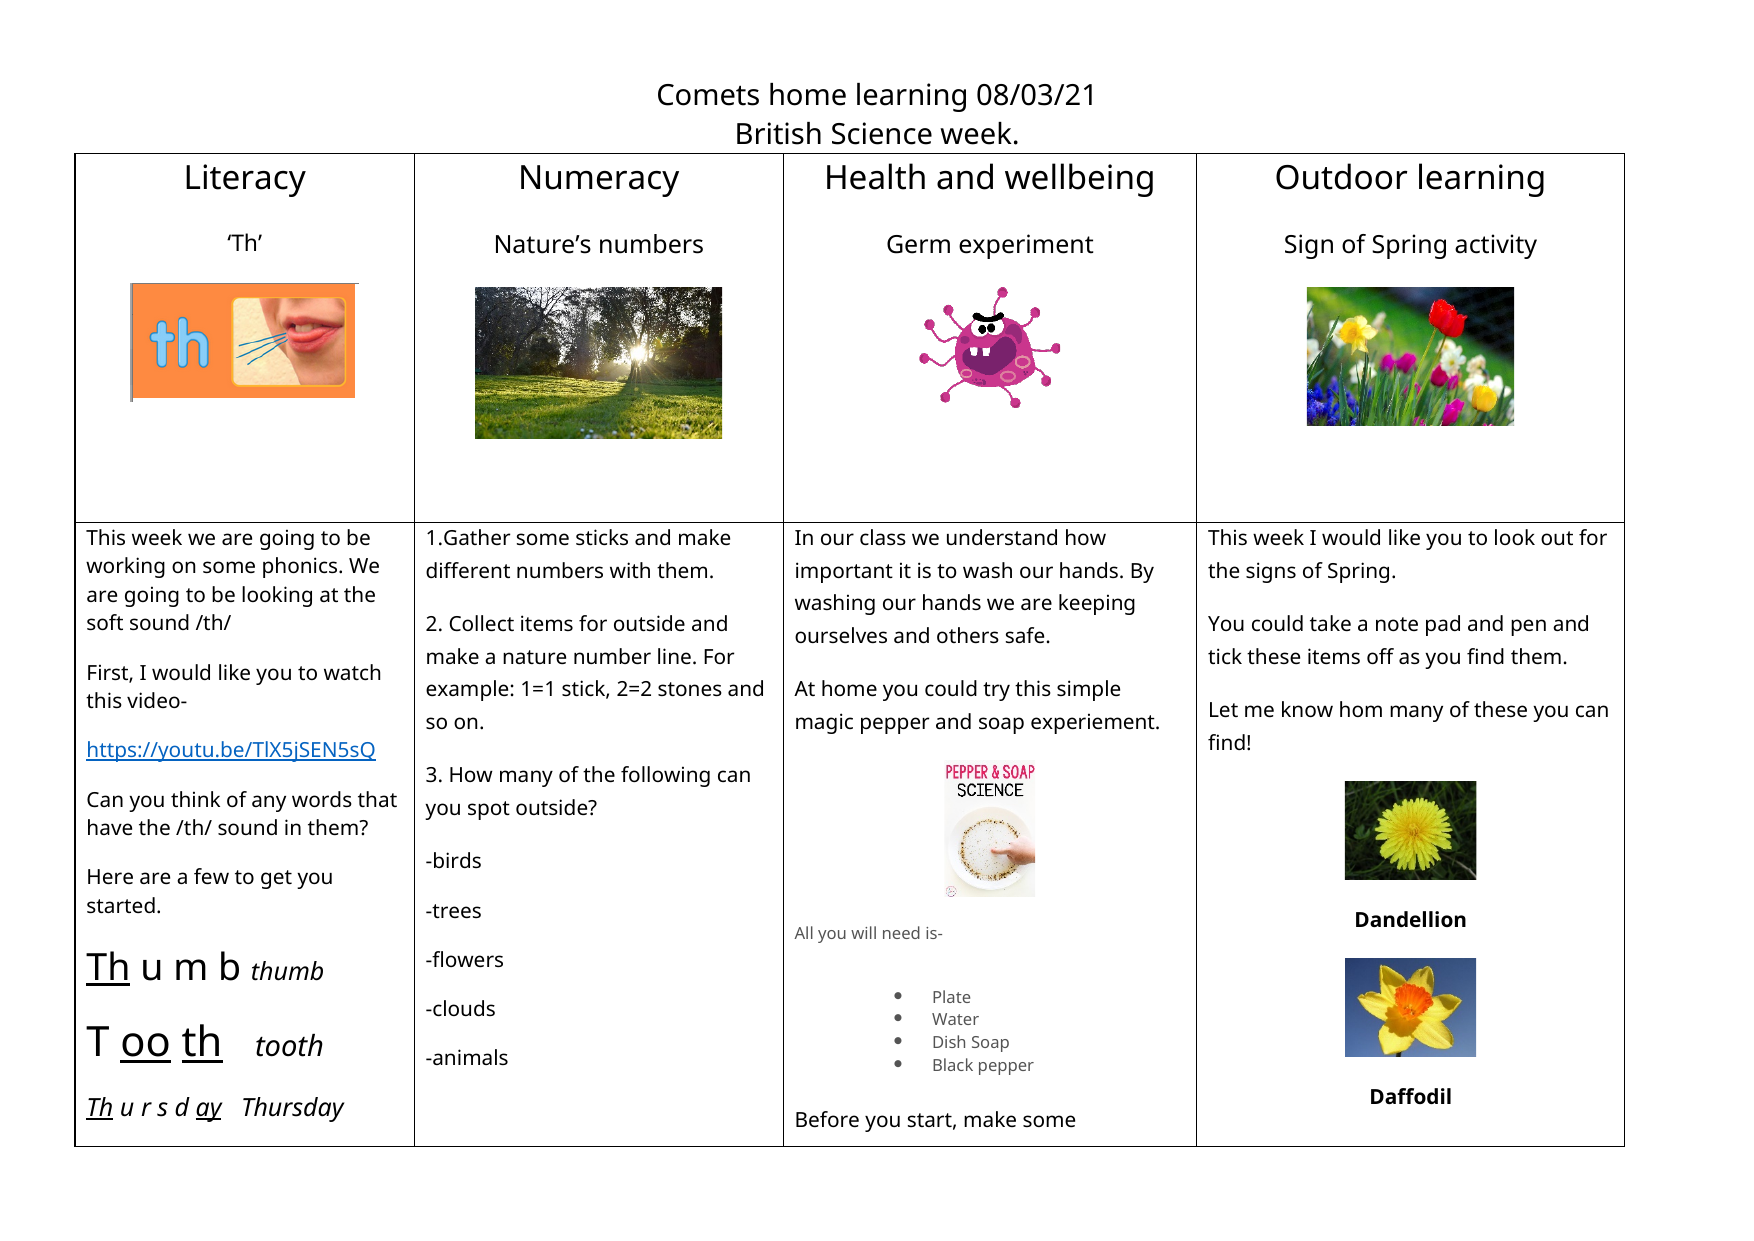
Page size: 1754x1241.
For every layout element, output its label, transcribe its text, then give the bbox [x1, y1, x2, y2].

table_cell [76, 523, 414, 1146]
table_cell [784, 523, 1196, 1146]
picture [1344, 781, 1477, 880]
picture [1306, 287, 1515, 426]
picture [130, 283, 359, 402]
picture [475, 287, 723, 439]
table_header Health and wellbeing Germ experiment [784, 154, 1196, 522]
table_header Numeracy Nature’s numbers [415, 154, 783, 522]
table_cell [415, 523, 783, 1146]
picture [919, 287, 1061, 408]
table_header Outdoor learning Sign of Spring activity [1197, 154, 1624, 522]
picture [1345, 958, 1477, 1057]
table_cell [1197, 523, 1624, 1146]
table_header Literacy ‘Th’ [76, 154, 414, 522]
picture [944, 760, 1036, 897]
